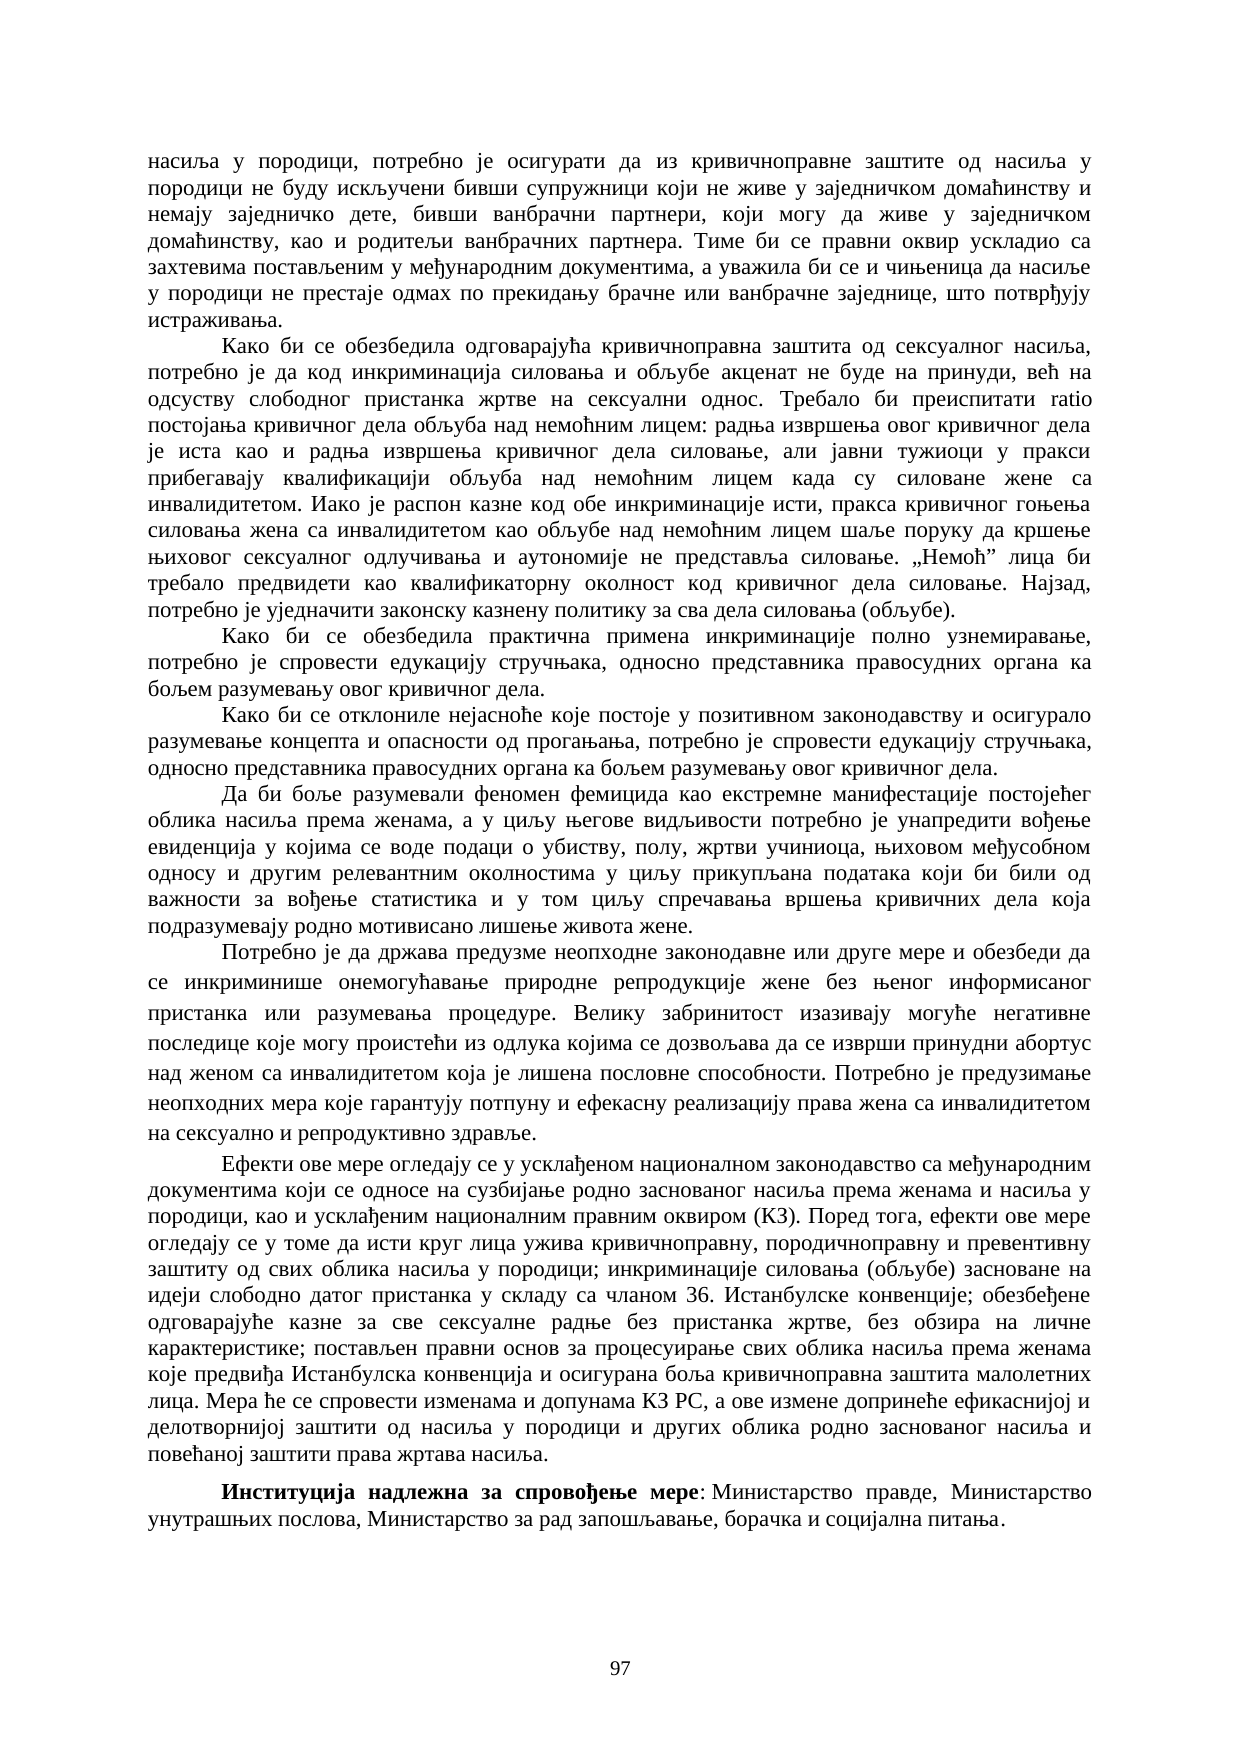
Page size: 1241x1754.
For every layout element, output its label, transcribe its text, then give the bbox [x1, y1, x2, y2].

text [148, 148, 1093, 332]
text Ефекти ове мере огледају се у усклађеном националном законодавство са међународним документима који се односе на сузбијање родно заснованог насиља према женама и насиља у породици, као и усклађеним националним правним оквиром (КЗ). Поред тога, ефекти ове мере огледају се у томе да исти круг лица ужива кривичноправну, породичноправну и превентивну заштиту од свих облика насиља у породици; инкриминације силовања (обљубе) засноване на идеји слободно датог пристанка у складу са чланом 36. Истанбулске конвенције; обезбеђене одговарајуће казне за све сексуалне радње без пристанка жртве, без обзира на личне карактеристике; постављен правни основ за процесуирање свих облика насиља према женама које предвиђа Истанбулска конвенција и осигурана боља кривичноправна заштита малолетних лица. Мера ће се спровести изменама и допунама КЗ РС, а ове измене допринеће ефикаснијој и делотворнијој заштити од насиља у породици и других облика родно заснованог насиља и повећаној заштити права жртава насиља. [148, 1150, 1093, 1466]
text Потребно је да држава предузме неопходне законодавне или друге мере и обезбеди да се инкриминише онемогућавање природне репродукције жене без њеног информисаног пристанка или разумевања процедуре. Велику забринитост изазивају могуће негативне последице које могу проистећи из одлука којима се дозвољава да се изврши принудни абортус над женом са инвалидитетом која је лишена пословне способности. Потребно је предузимање неопходних мера које гарантују потпуну и ефекасну реализацију права жена са инвалидитетом на сексуално и репродуктивно здравље. [148, 938, 1093, 1146]
text Како би се отклониле нејасноће које постоје у позитивном законодавству и осигурало разумевање концепта и опасности од прогањања, потребно је спровести едукацију стручњака, односно представника правосудних органа ка бољем разумевању овог кривичног дела. [148, 701, 1093, 780]
text Институција надлежна за спровођење мере: Министарство правде, Министарство унутрашњих послова, Министарство за рад запошљавање, борачка и социјална питања. [148, 1478, 1093, 1531]
text Како би се обезбедила практична примена инкриминације полно узнемиравање, потребно је спровести едукацију стручњака, односно представника правосудних органа ка бољем разумевању овог кривичног дела. [148, 622, 1093, 701]
text Како би се обезбедила одговарајућа кривичноправна заштита од сексуалног насиља, потребно је да код инкриминација силовања и обљубе акценат не буде на принуди, већ на одсуству слободног пристанка жртве на сексуални однос. Требало би преиспитати ratio постојања кривичног дела обљуба над немоћним лицем: радња извршења овог кривичног дела је иста као и радња извршења кривичног дела силовање, али јавни тужиоци у пракси прибегавају квалификацији обљуба над немоћним лицем када су силоване жене са инвалидитетом. Иако је распон казне код обе инкриминације исти, пракса кривичног гоњења силовања жена са инвалидитетом као обљубе над немоћним лицем шаље поруку да кршење њиховог сексуалног одлучивања и аутономије не представља силовање. „Немоћ” лица би требало предвидети као квалификаторну околност код кривичног дела силовање. Најзад, потребно је уједначити законску казнену политику за сва дела силовања (обљубе). [148, 332, 1093, 622]
text Да би боље разумевали феномен фемицида као екстремне манифестације постојећег облика насиља према женама, а у циљу његове видљивости потребно је унапредити вођење евиденција у којима се воде подаци о убиству, полу, жртви учиниоца, њиховом међусобном односу и другим релевантним околностима у циљу прикупљана података који би били од важности за вођење статистика и у том циљу спречавања вршења кривичних дела која подразумевају родно мотивисано лишење живота жене. [148, 780, 1093, 938]
